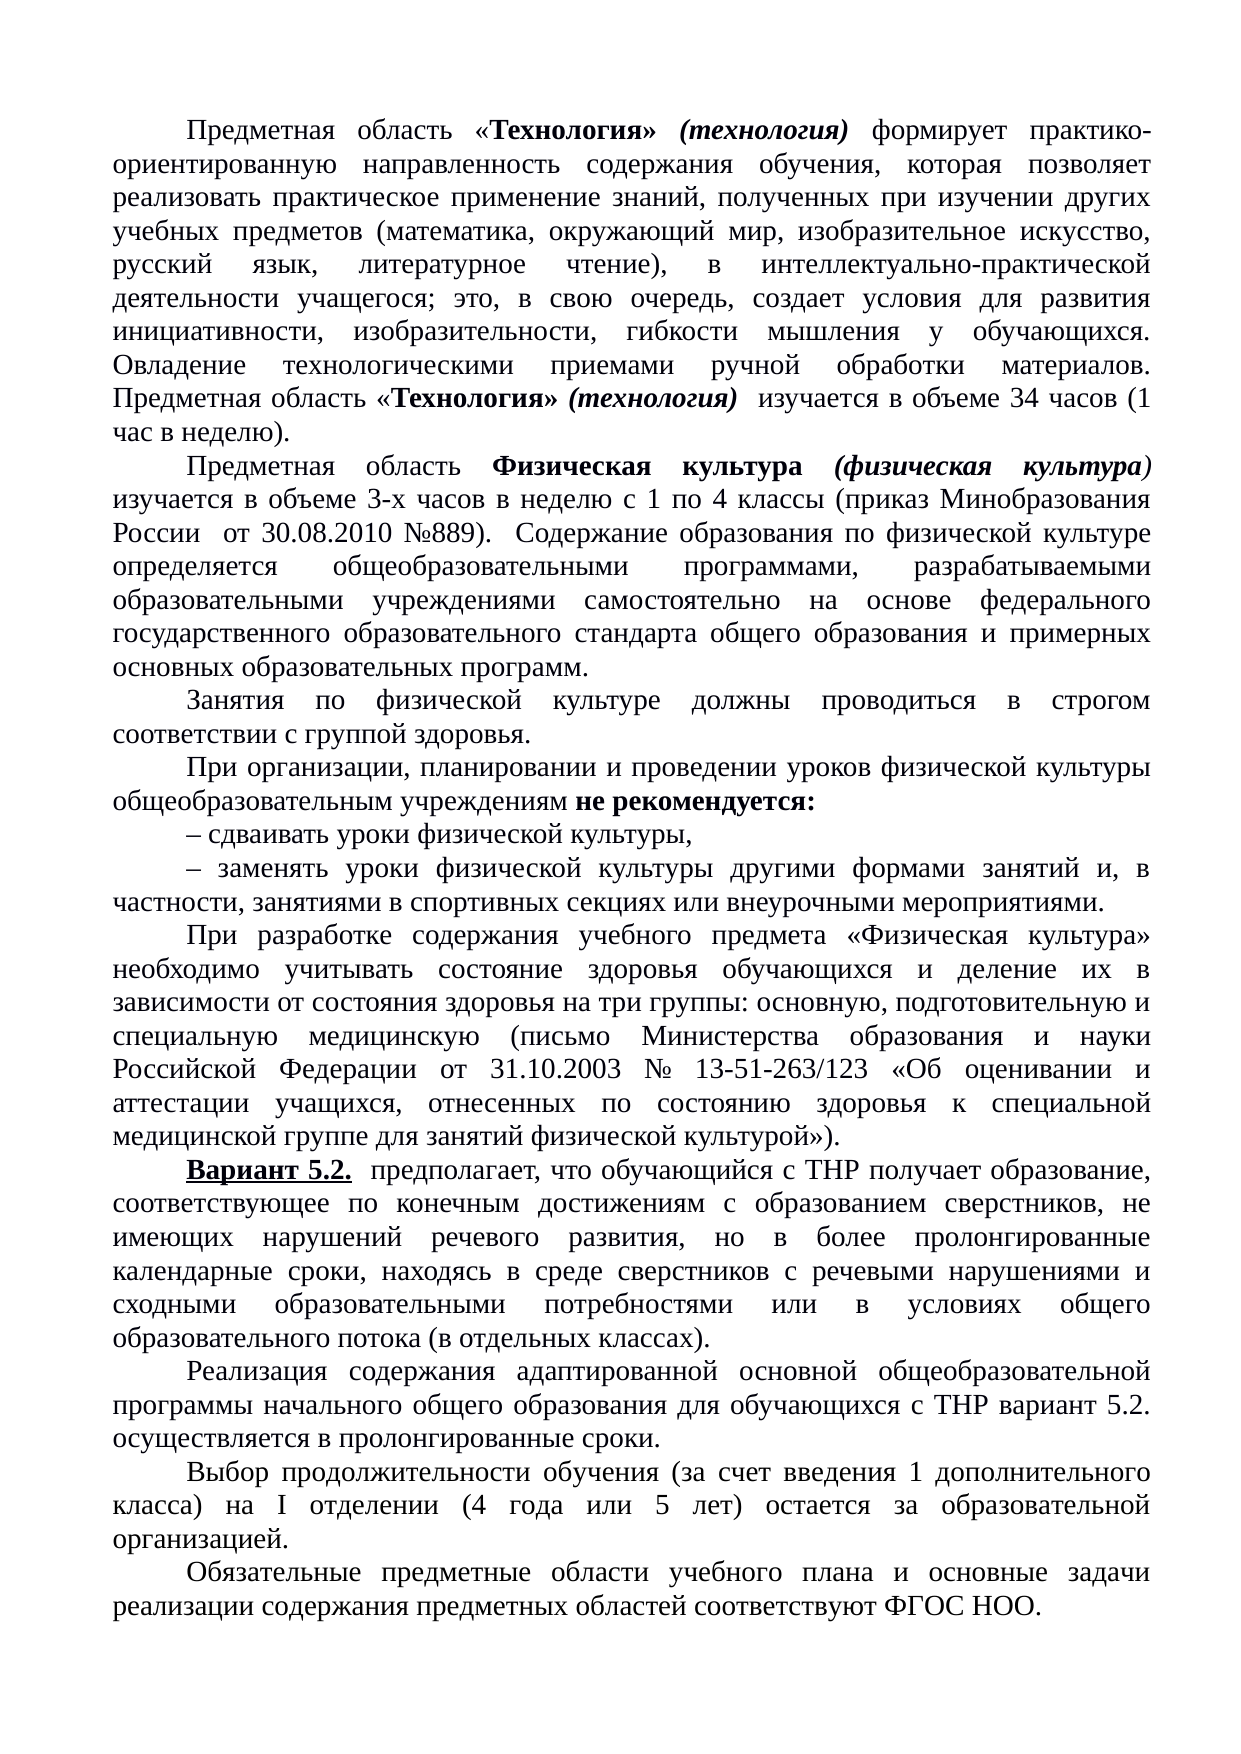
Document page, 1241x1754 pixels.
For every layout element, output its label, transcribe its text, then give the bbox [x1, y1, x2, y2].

text Обязательные предметные области учебного плана и основные задачи реализации содержания предметных областей соответствуют ФГОС НОО. [112, 1554, 1152, 1622]
text Вариант 5.2. предполагает, что обучающийся с ТНР получает образование, соответствующее по конечным достижениям с образованием сверстников, не имеющих нарушений речевого развития, но в более пролонгированные календарные сроки, находясь в среде сверстников с речевыми нарушениями и сходными образовательными потребностями или в условиях общего образовательного потока (в отдельных классах). [112, 1152, 1152, 1353]
text Выбор продолжительности обучения (за счет введения 1 дополнительного класса) на I отделении (4 года или 5 лет) остается за образовательной организацией. [112, 1454, 1152, 1554]
text – заменять уроки физической культуры другими формами занятий и, в частности, занятиями в спортивных секциях или внеурочными мероприятиями. [112, 850, 1152, 917]
text Предметная область Физическая культура (физическая культура) изучается в объеме 3-х часов в неделю с 1 по 4 классы (приказ Минобразования России от 30.08.2010 №889). Содержание образования по физической культуре определяется общеобразовательными программами, разрабатываемыми образовательными учреждениями самостоятельно на основе федерального государственного образовательного стандарта общего образования и примерных основных образовательных программ. [112, 448, 1152, 682]
text – сдваивать уроки физической культуры, [112, 817, 1152, 850]
text Занятия по физической культуре должны проводиться в строгом соответствии с группой здоровья. [112, 682, 1152, 749]
text Предметная область «Технология» (технология) формирует практико-ориентированную направленность содержания обучения, которая позволяет реализовать практическое применение знаний, полученных при изучении других учебных предметов (математика, окружающий мир, изобразительное искусство, русский язык, литературное чтение), в интеллектуально-практической деятельности учащегося; это, в свою очередь, создает условия для развития инициативности, изобразительности, гибкости мышления у обучающихся. Овладение технологическими приемами ручной обработки материалов. Предметная область «Технология» (технология) изучается в объеме 34 часов (1 час в неделю). [112, 112, 1152, 448]
text При разработке содержания учебного предмета «Физическая культура» необходимо учитывать состояние здоровья обучающихся и деление их в зависимости от состояния здоровья на три группы: основную, подготовительную и специальную медицинскую (письмо Министерства образования и науки Российской Федерации от 31.10.2003 № 13-51-263/123 «Об оценивании и аттестации учащихся, отнесенных по состоянию здоровья к специальной медицинской группе для занятий физической культурой»). [112, 917, 1152, 1152]
text Реализация содержания адаптированной основной общеобразовательной программы начального общего образования для обучающихся с ТНР вариант 5.2. осуществляется в пролонгированные сроки. [112, 1353, 1152, 1454]
text При организации, планировании и проведении уроков физической культуры общеобразовательным учреждениям не рекомендуется: [112, 749, 1152, 817]
